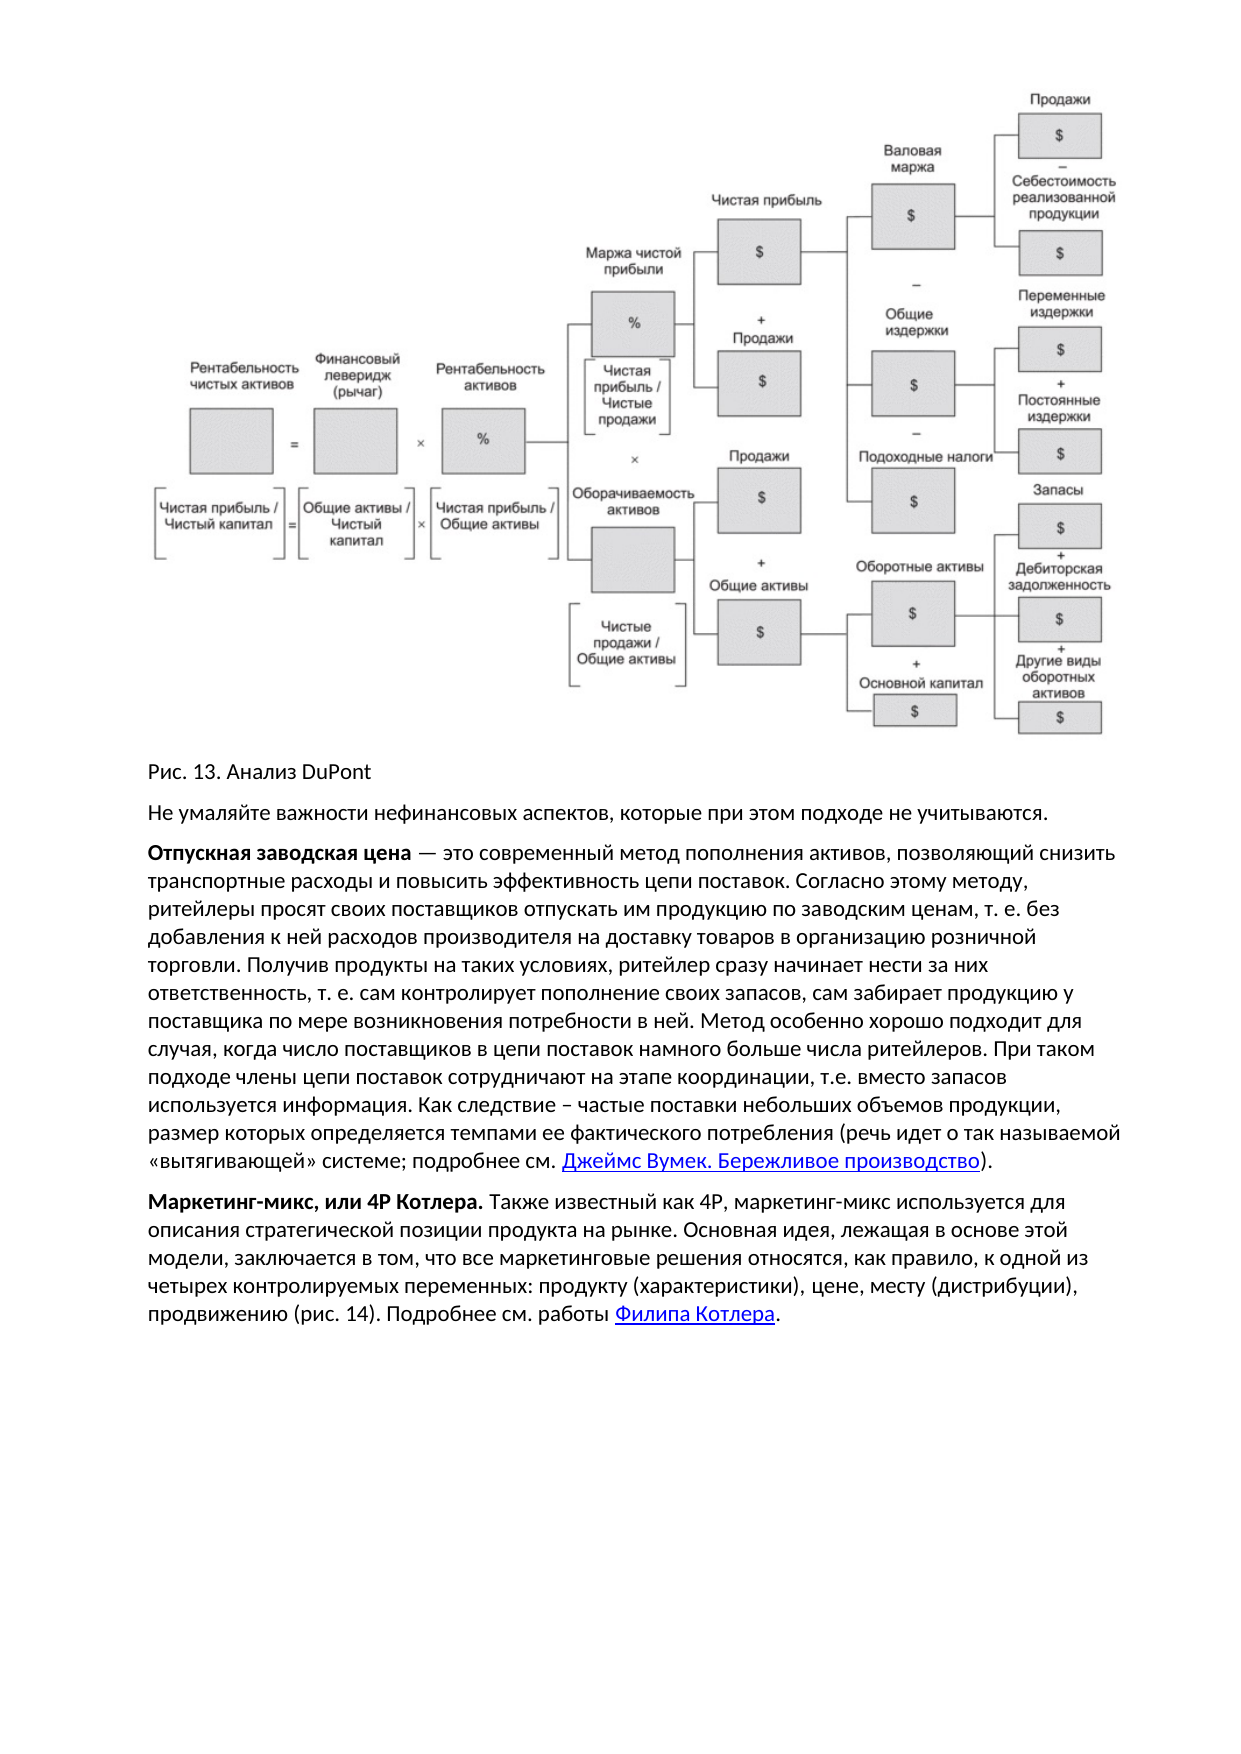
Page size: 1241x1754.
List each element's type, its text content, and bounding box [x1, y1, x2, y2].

picture [147, 88, 1123, 745]
text Маркетинг-микс, или 4Р Котлера. Также известный как 4Р, маркетинг-микс используется для описания стратегической позиции продукта на рынке. Основная идея, лежащая в основе этой модели, заключается в том, что все маркетинговые решения относятся, как правило, к одной из четырех контролируемых переменных: продукту (характеристики), цене, месту (дистрибуции), продвижению (рис. 14). Подробнее см. работы Филипа Котлера. [148, 1187, 1122, 1327]
text Отпускная заводская цена — это современный метод пополнения активов, позволяющий снизить транспортные расходы и повысить эффективность цепи поставок. Согласно этому методу, ритейлеры просят своих поставщиков отпускать им продукцию по заводским ценам, т. е. без добавления к ней расходов производителя на доставку товаров в организацию розничной торговли. Получив продукты на таких условиях, ритейлер сразу начинает нести за них ответственность, т. е. сам контролирует пополнение своих запасов, сам забирает продукцию у поставщика по мере возникновения потребности в ней. Метод особенно хорошо подходит для случая, когда число поставщиков в цепи поставок намного больше числа ритейлеров. При таком подходе члены цепи поставок сотрудничают на этапе координации, т.е. вместо запасов используется информация. Как следствие – частые поставки небольших объемов продукции, размер которых определяется темпами ее фактического потребления (речь идет о так называемой «вытягивающей» системе; подробнее см. Джеймс Вумек. Бережливое производство). [148, 838, 1122, 1174]
text Не умаляйте важности нефинансовых аспектов, которые при этом подходе не учитываются. [148, 798, 1122, 826]
text Рис. 13. Анализ DuPont [148, 757, 1122, 785]
